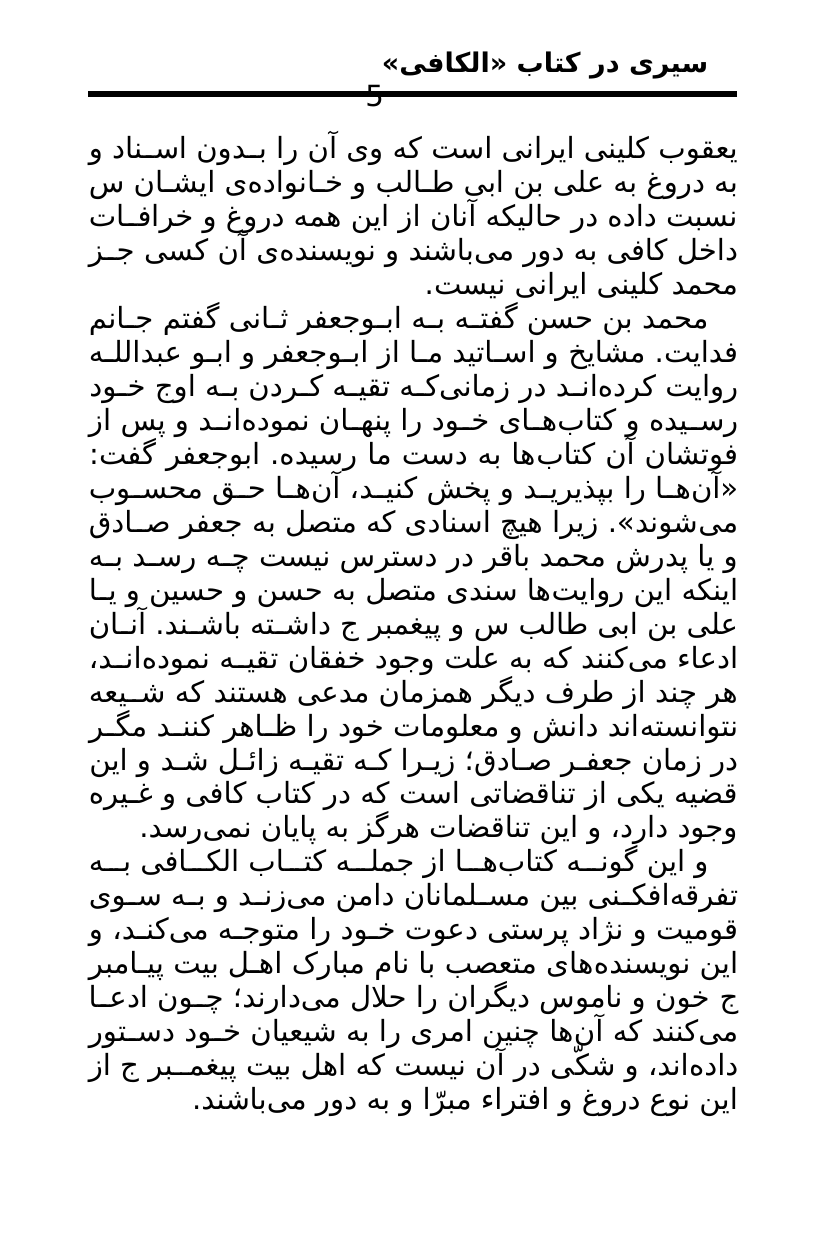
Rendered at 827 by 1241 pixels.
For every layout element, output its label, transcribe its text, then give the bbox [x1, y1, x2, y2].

text محمد بن حسن گفته به ابوجعفر ثانی گفتم جانم فدایت. مشایخ و اساتید ما از ابوجعفر و ابو عبدالله روایت کرده‌اند در زمانی‌که تقیه کردن به اوج خود رسیده و کتاب‌های خود را پنهان نموده‌اند و پس از فوتشان آن کتاب‌ها به دست ما رسیده. ابوجعفر گفت: «آن‌ها را بپذیرید و پخش کنید، آن‌ها حق محسوب می‌شوند». زیرا هیچ اسنادی که متصل به جعفر صادق و یا پدرش محمد باقر در دسترس نیست چه رسد به اینکه این روایت‌ها سندی متصل به حسن و حسین و یا علی بن ابی طالب س و پیغمبر ج داشته باشند. آنان ادعاء می‌کنند که به علت وجود خفقان تقیه نموده‌اند، هر چند از طرف دیگر همزمان مدعی هستند که شیعه نتوانسته‌اند دانش و معلومات خود را ظاهر کنند مگر در زمان جعفر صادق؛ زیرا که تقیه زائل شد و این قضیه یکی از تناقضاتی است که در کتاب کافی و غیره وجود دارد، و این تناقضات هرگز به پایان نمی‌رسد. [89, 301, 738, 845]
text و این گونه کتاب‌ها از جمله کتاب الکافی به تفرقه‌افکنی بین مسلمانان دامن می‌زند و به سوی قومیت و نژاد پرستی دعوت خود را متوجه می‌کند، و این نویسنده‌های متعصب با نام مبارک اهل بیت پیامبر ج خون و ناموس دیگران را حلال می‌دارند؛ چون ادعا می‌کنند که آن‌ها چنین امری را به شیعیان خود دستور داده‌اند، و شکّی در آن نیست که اهل بیت پیغمبر ج از این نوع دروغ و افتراء مبرّا و به دور می‌باشند. [89, 845, 738, 1116]
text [89, 132, 738, 301]
